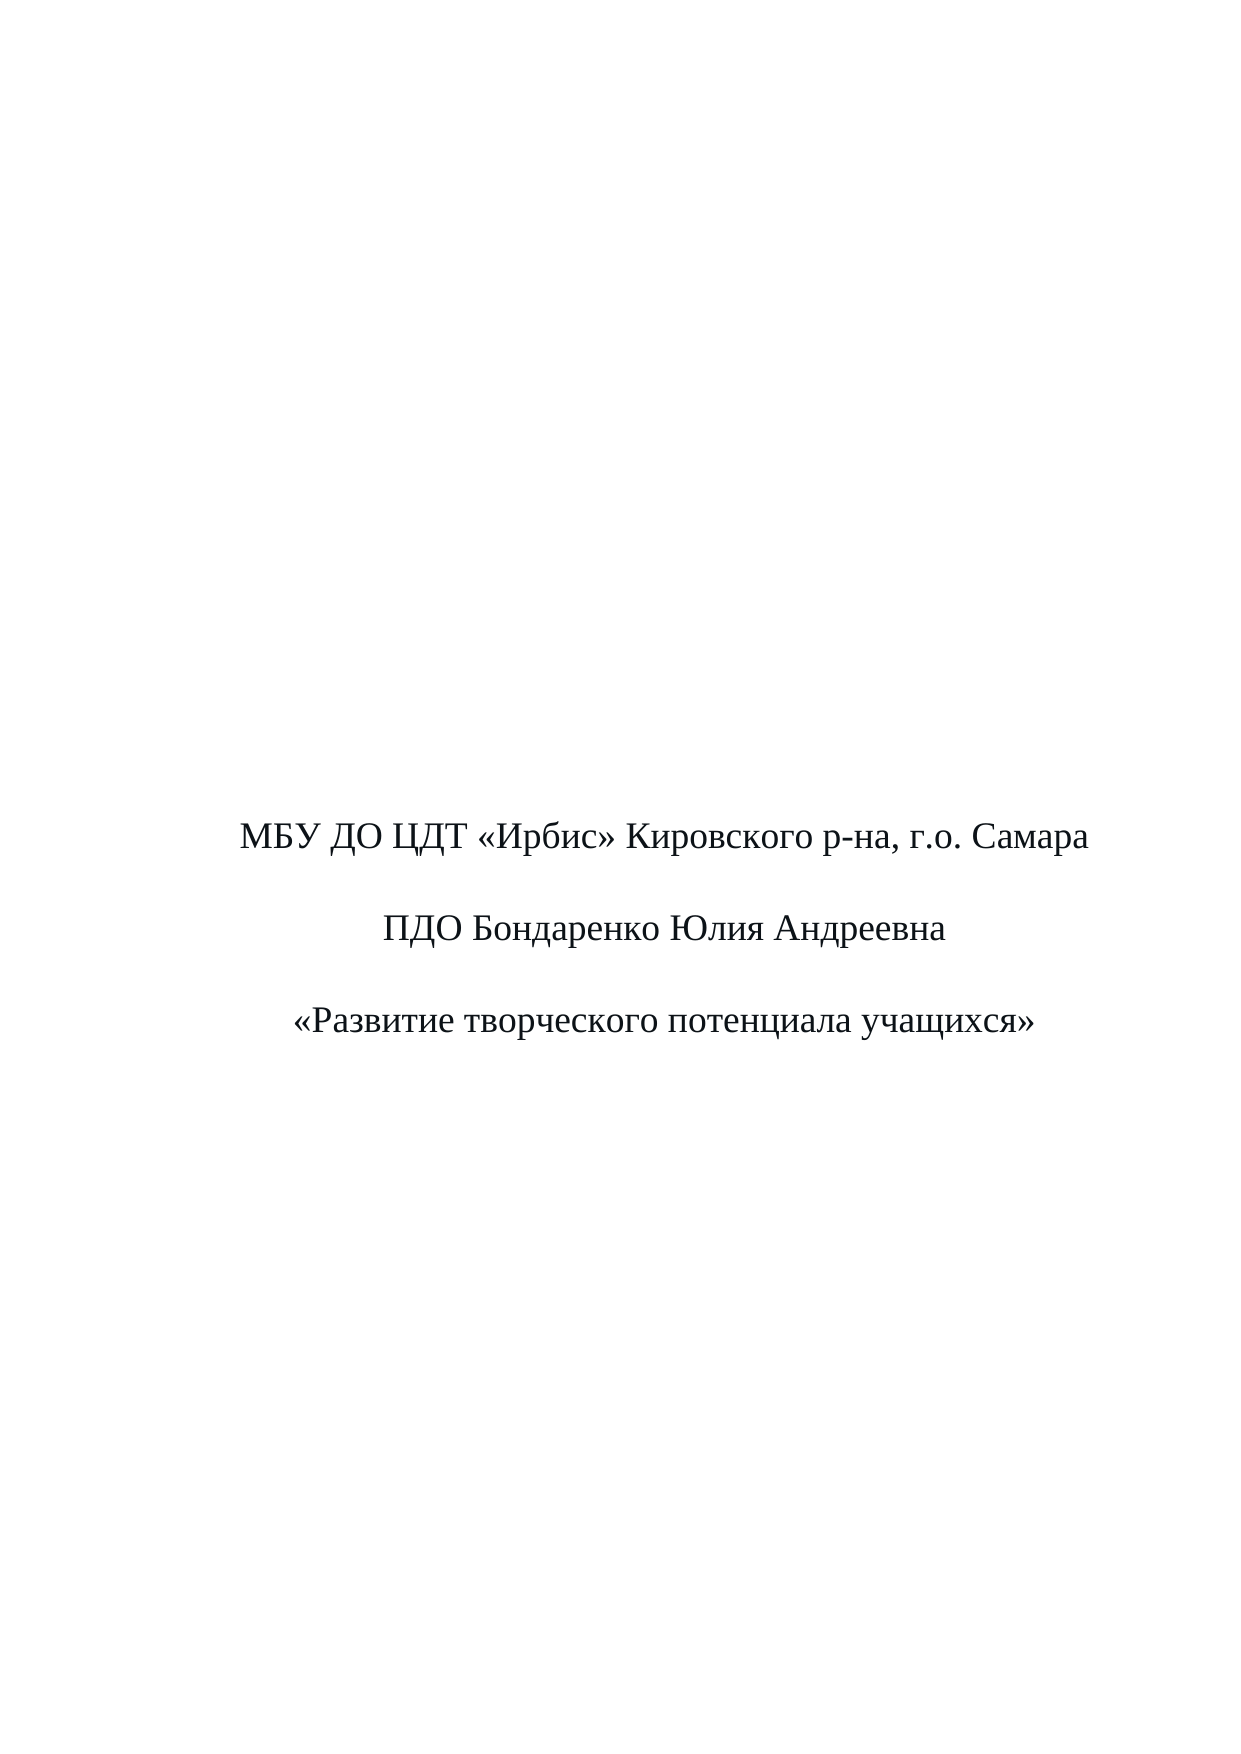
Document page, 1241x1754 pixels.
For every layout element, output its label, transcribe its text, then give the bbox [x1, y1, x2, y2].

text ПДО Бондаренко Юлия Андреевна [177, 906, 1152, 949]
text «Развитие творческого потенциала учащихся» [177, 998, 1152, 1041]
text МБУ ДО ЦДТ «Ирбис» Кировского р-на, г.о. Самара [177, 813, 1152, 856]
